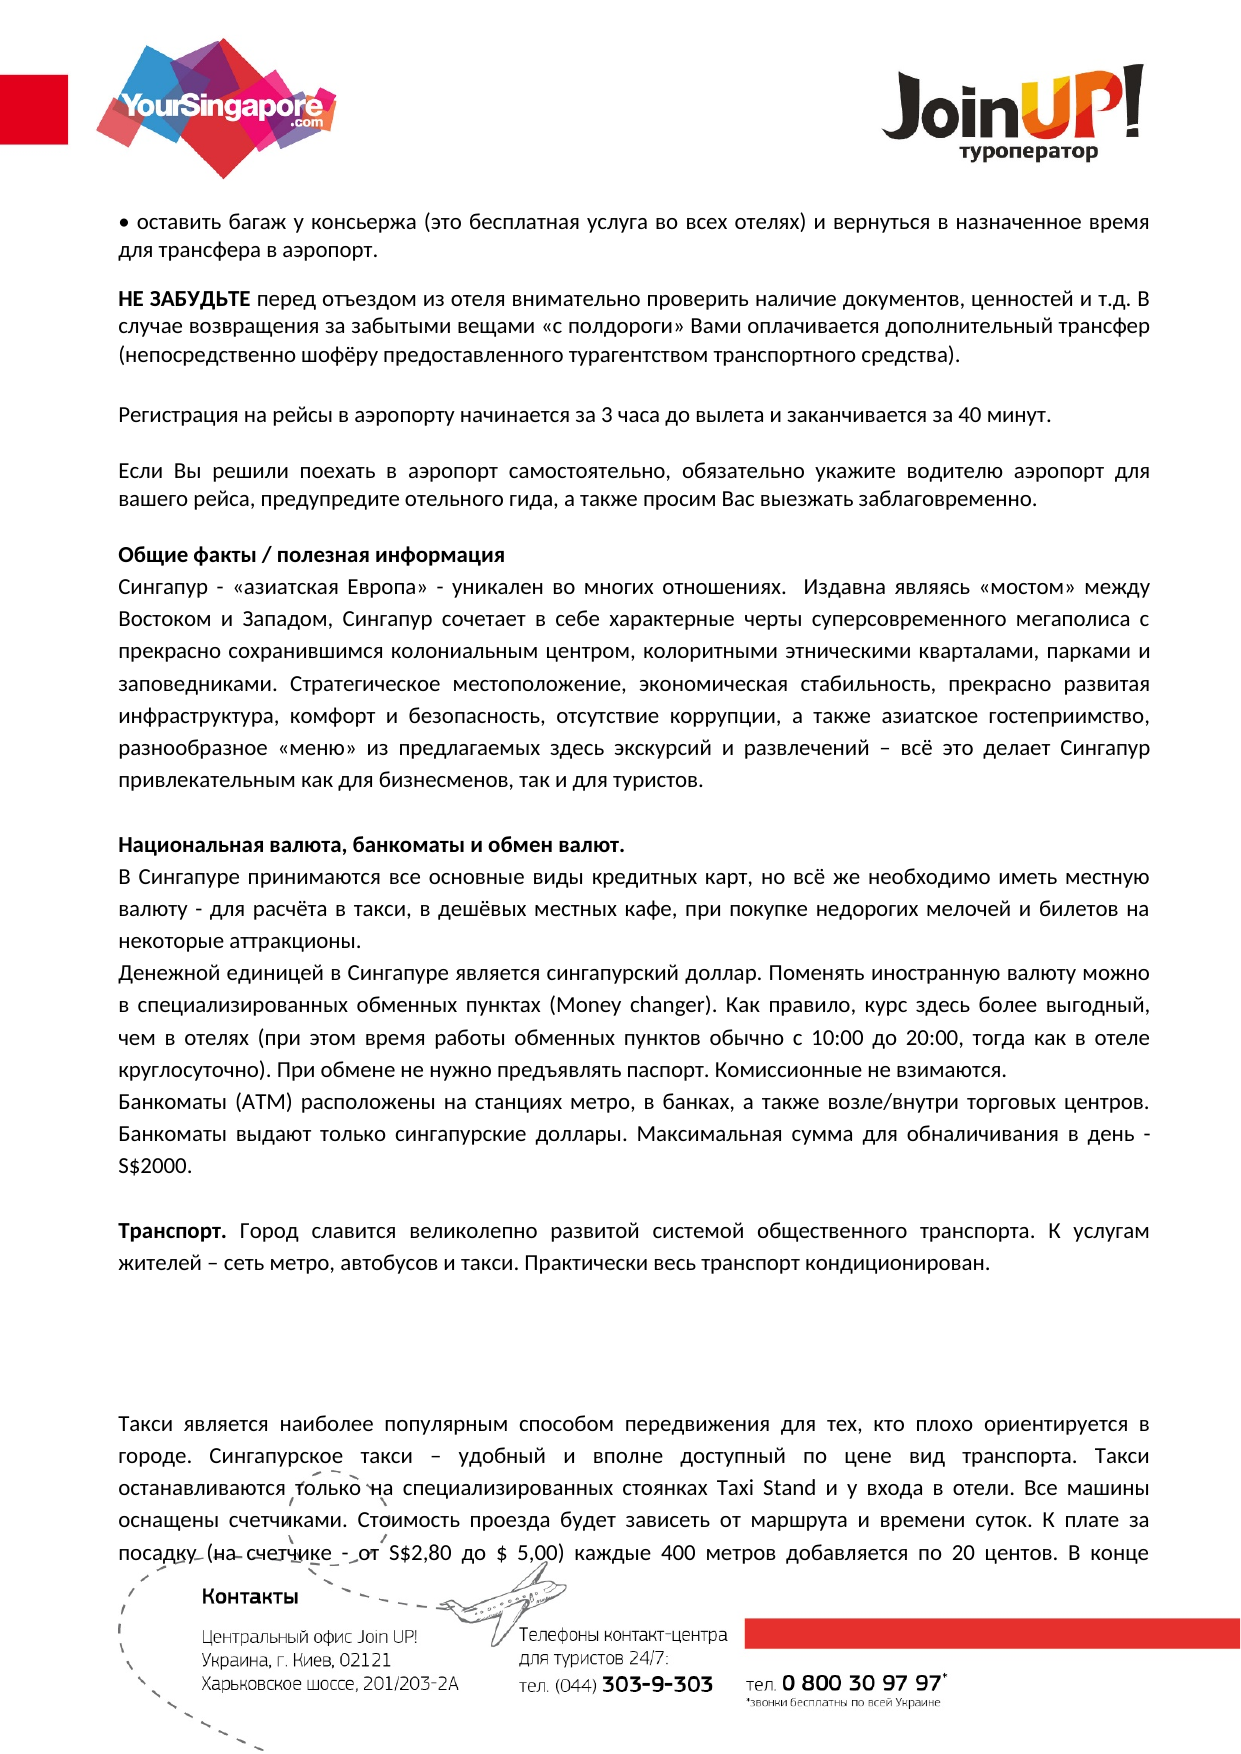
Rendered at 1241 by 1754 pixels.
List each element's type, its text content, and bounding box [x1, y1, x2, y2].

text Денежной единицей в Сингапуре является сингапурский доллар. Поменять иностранную валюту можно в специализированных обменных пунктах (Money changer). Как правило, курс здесь более выгодный, чем в отелях (при этом время работы обменных пунктов обычно с 10:00 до 20:00, тогда как в отеле круглосуточно). При обмене не нужно предъявлять паспорт. Комиссионные не взимаются. [118, 958, 1152, 1083]
text Если Вы решили поехать в аэропорт самостоятельно, обязательно укажите водителю аэропорт для вашего рейса, предупредите отельного гида, а также просим Вас выезжать заблаговременно. [118, 456, 1152, 512]
text Общие факты / полезная информация [118, 540, 1152, 568]
text Транспорт. Город славится великолепно развитой системой общественного транспорта. К услугам жителей – сеть метро, автобусов и такси. Практически весь транспорт кондиционирован. [118, 1216, 1152, 1276]
text • оставить багаж у консьержа (это бесплатная услуга во всех отелях) и вернуться в назначенное время для трансфера в аэропорт. [118, 207, 1152, 263]
picture [0, 10, 1148, 217]
text В Сингапуре принимаются все основные виды кредитных карт, но всё же необходимо иметь местную валюту - для расчёта в такси, в дешёвых местных кафе, при покупке недорогих мелочей и билетов на некоторые аттракционы. [118, 862, 1152, 954]
text Национальная валюта, банкоматы и обмен валют. [118, 830, 1152, 858]
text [118, 1409, 1152, 1566]
text НЕ ЗАБУДЬТЕ перед отъездом из отеля внимательно проверить наличие документов, ценностей и т.д. В случае возвращения за забытыми вещами «с полдороги» Вами оплачивается дополнительный трансфер (непосредственно шофёру предоставленного турагентством транспортного средства). [118, 284, 1152, 368]
text Регистрация на рейсы в аэропорту начинается за 3 часа до вылета и заканчивается за 40 минут. [118, 400, 1152, 428]
text Банкоматы (АТМ) расположены на станциях метро, в банках, а также возле/внутри торговых центров. Банкоматы выдают только сингапурские доллары. Максимальная сумма для обналичивания в день - S$2000. [118, 1087, 1152, 1179]
text Сингапур - «азиатская Европа» - уникален во многих отношениях. Издавна являясь «мостом» между Востоком и Западом, Сингапур сочетает в себе характерные черты суперсовременного мегаполиса с прекрасно сохранившимся колониальным центром, колоритными этническими кварталами, парками и заповедниками. Стратегическое местоположение, экономическая стабильность, прекрасно развитая инфраструктура, комфорт и безопасность, отсутствие коррупции, а также азиатское гостеприимство, разнообразное «меню» из предлагаемых здесь экскурсий и развлечений – всё это делает Сингапур привлекательным как для бизнесменов, так и для туристов. [118, 572, 1152, 793]
picture [118, 1445, 1241, 1751]
